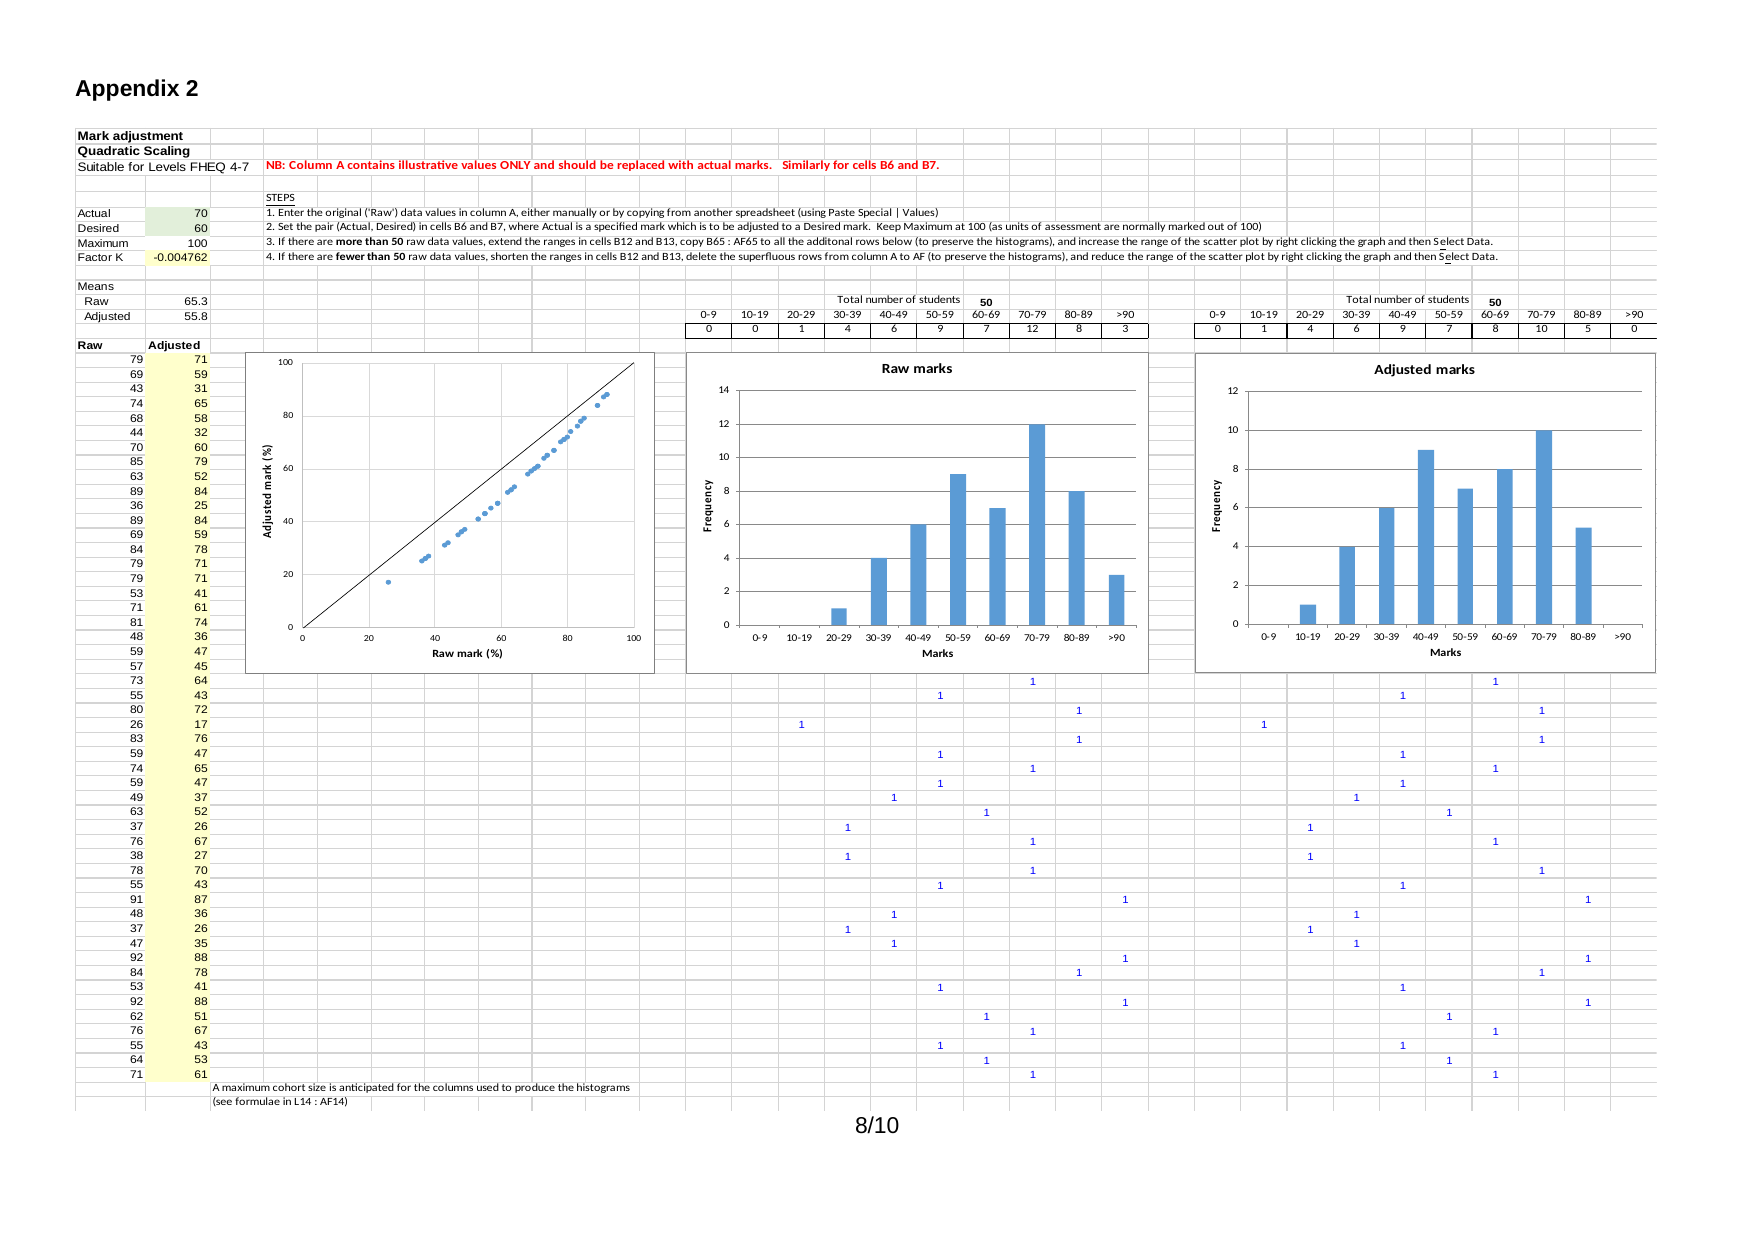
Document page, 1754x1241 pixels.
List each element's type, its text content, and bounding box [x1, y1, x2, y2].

text Appendix 2 [75, 75, 1679, 101]
